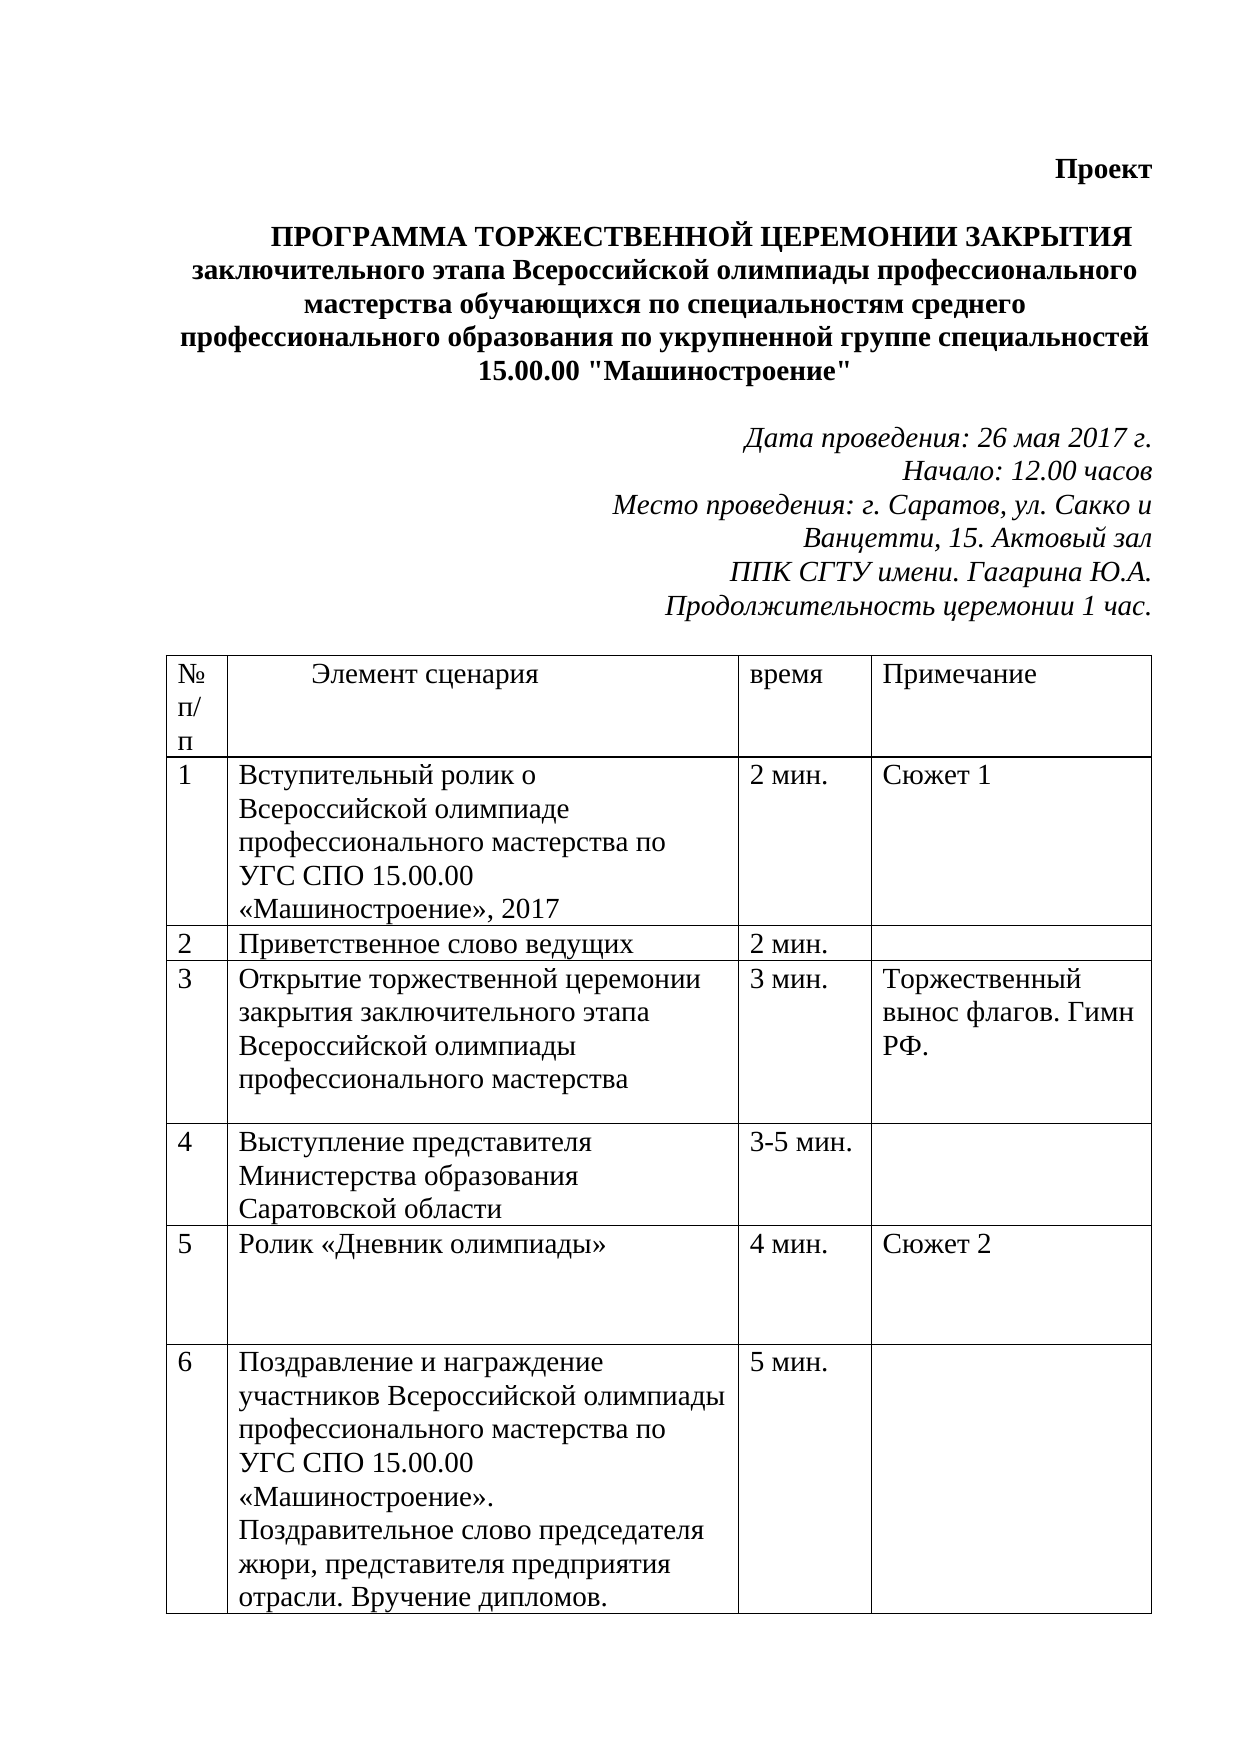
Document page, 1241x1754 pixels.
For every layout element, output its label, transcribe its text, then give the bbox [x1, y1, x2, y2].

table_cell 5 [167, 1226, 227, 1343]
table_cell 3 [167, 961, 227, 1123]
table_header Элемент сценария [228, 656, 738, 756]
text заключительного этапа Всероссийской олимпиады профессионального мастерства обучающихся по специальностям среднего профессионального образования по укрупненной группе специальностей 15.00.00 "Машиностроение" [852, 252, 1152, 386]
text Начало: 12.00 часов [177, 453, 1152, 487]
table_header Примечание [872, 656, 1151, 756]
table_cell 2 [167, 926, 227, 960]
table_cell [872, 926, 1151, 960]
table_cell Торжественный вынос флагов. Гимн РФ. [872, 961, 1151, 1123]
table_cell [872, 1124, 1151, 1225]
table_cell Открытие торжественной церемонии закрытия заключительного этапа Всероссийской олимпиады профессионального мастерства [228, 961, 738, 1123]
text ПРОГРАММА ТОРЖЕСТВЕННОЙ ЦЕРЕМОНИИ ЗАКРЫТИЯ [177, 219, 1152, 252]
table_cell 4 [167, 1124, 227, 1225]
table_cell 4 мин. [739, 1226, 871, 1343]
table_cell Выступление представителя Министерства образования Саратовской области [228, 1124, 738, 1225]
table_cell 2 мин. [739, 758, 871, 925]
table_cell [872, 1345, 1151, 1613]
table_header № п/п [167, 656, 227, 756]
text Дата проведения: 26 мая 2017 г. [177, 420, 1152, 453]
table_cell 1 [167, 758, 227, 925]
table_cell 3-5 мин. [739, 1124, 871, 1225]
text Проект [177, 152, 1152, 185]
text ППК СГТУ имени. Гагарина Ю.А. [177, 554, 1152, 588]
table_cell 5 мин. [739, 1345, 871, 1613]
table_cell Приветственное слово ведущих [228, 926, 738, 960]
table_cell Сюжет 2 [872, 1226, 1151, 1343]
table_cell Ролик «Дневник олимпиады» [228, 1226, 738, 1343]
text заключительного этапа Всероссийской олимпиады профессионального мастерства обучающихся по специальностям среднего профессионального образования по укрупненной группе специальностей 15.00.00 "Машиностроение" [177, 252, 478, 386]
text Место проведения: г. Саратов, ул. Сакко и Ванцетти, 15. Актовый зал [177, 487, 1152, 554]
table_cell Вступительный ролик о Всероссийской олимпиаде профессионального мастерства по УГС СПО 15.00.00 «Машиностроение», 2017 [228, 758, 738, 925]
table_cell 2 мин. [739, 926, 871, 960]
table_cell Сюжет 1 [872, 758, 1151, 925]
text Продолжительность церемонии 1 час. [177, 588, 1152, 621]
table_cell 3 мин. [739, 961, 871, 1123]
table_cell 6 [167, 1345, 227, 1613]
table_cell Поздравление и награждение участников Всероссийской олимпиады профессионального мастерства по УГС СПО 15.00.00 «Машиностроение». Поздравительное слово председателя жюри, представителя предприятия отрасли. Вручение дипломов. [228, 1345, 738, 1613]
table_header время [739, 656, 871, 756]
